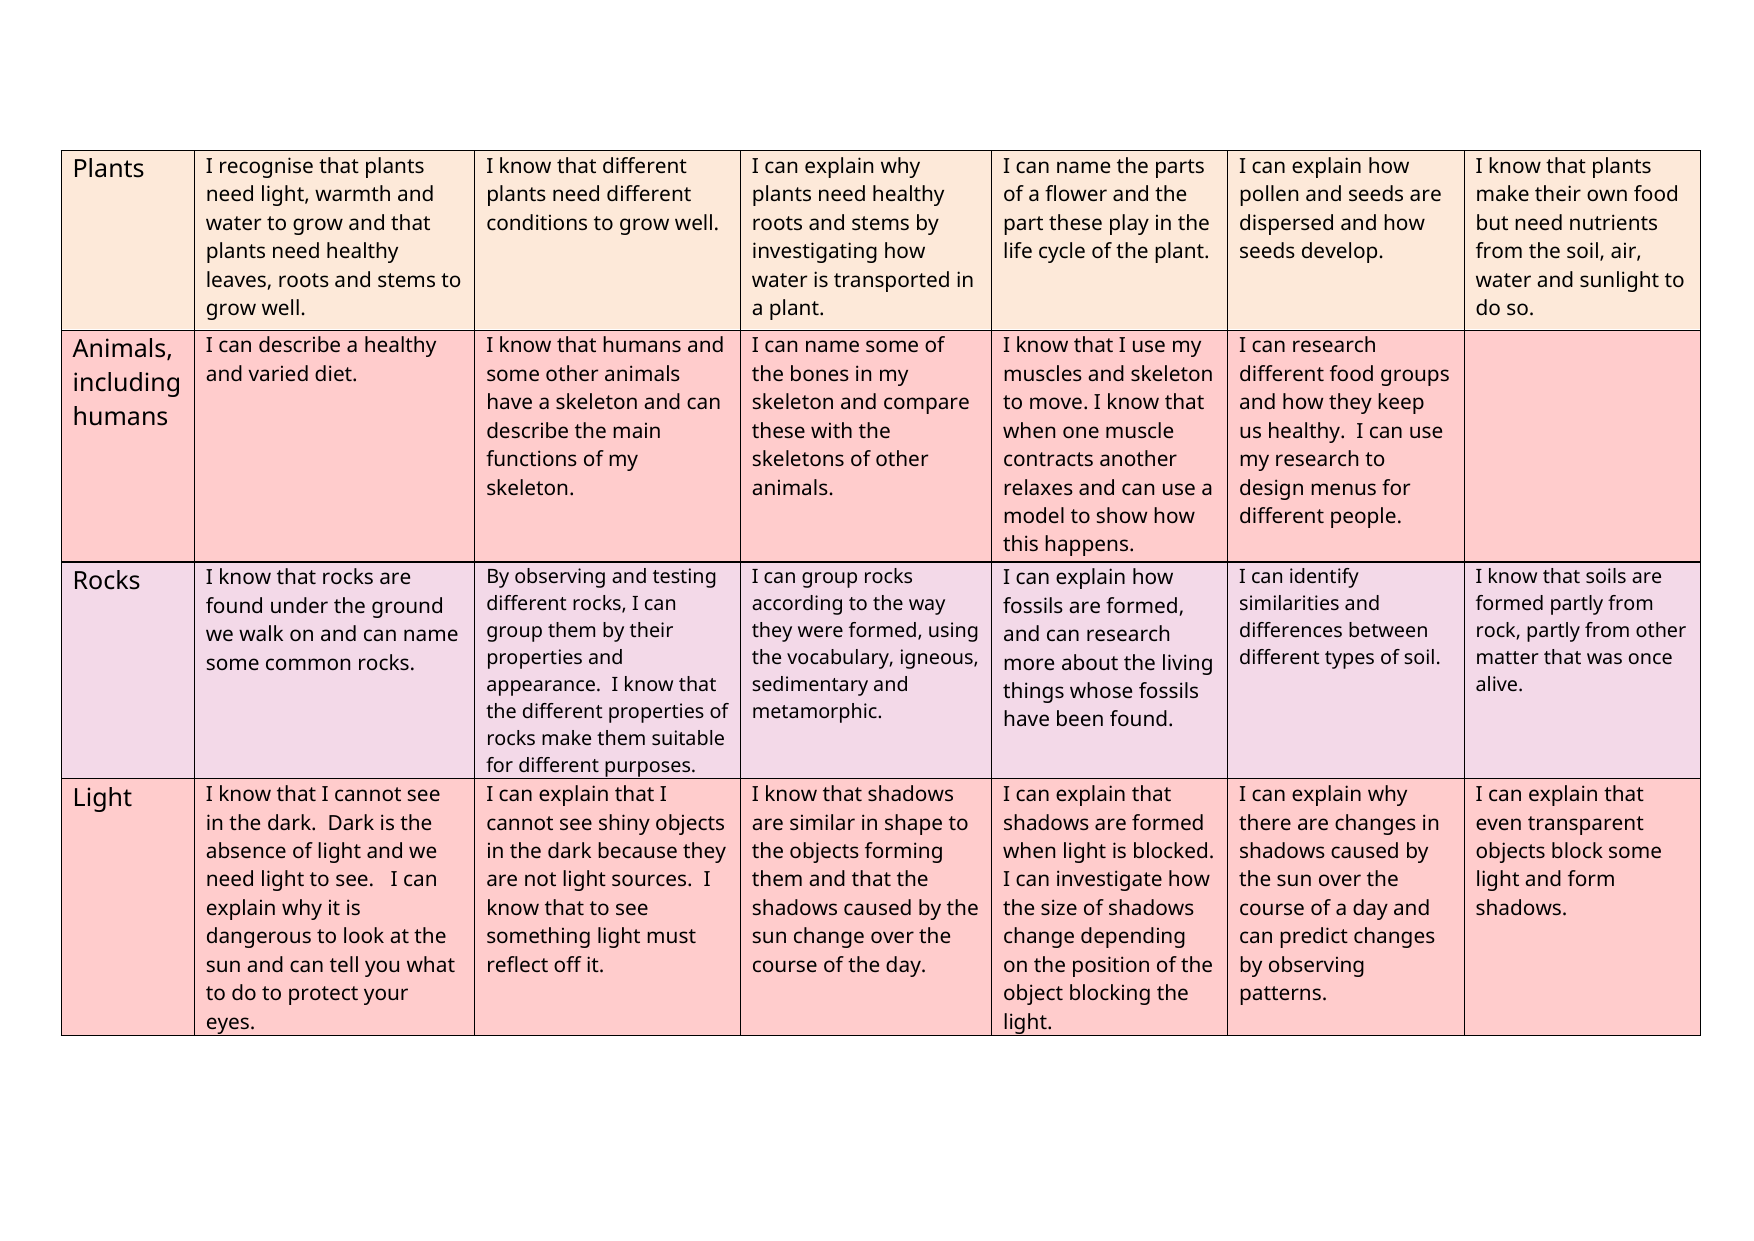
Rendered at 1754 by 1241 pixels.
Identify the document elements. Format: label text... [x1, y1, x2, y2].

table_cell I know that shadows are similar in shape to the objects forming them and that the shadows caused by the sun change over the course of the day. [741, 779, 991, 1035]
table_cell I know that soils are formed partly from rock, partly from other matter that was once alive. [1465, 563, 1700, 778]
table_cell [1465, 331, 1700, 561]
table_cell I can explain how pollen and seeds are dispersed and how seeds develop. [1228, 151, 1464, 329]
table_cell By observing and testing different rocks, I can group them by their properties and appearance. I know that the different properties of rocks make them suitable for different purposes. [475, 563, 740, 778]
table_cell I can explain that I cannot see shiny objects in the dark because they are not light sources. I know that to see something light must reflect off it. [475, 779, 740, 1035]
table_cell I know that I cannot see in the dark. Dark is the absence of light and we need light to see. I can explain why it is dangerous to look at the sun and can tell you what to do to protect your eyes. [195, 779, 474, 1035]
table_cell I can explain how fossils are formed, and can research more about the living things whose fossils have been found. [992, 563, 1227, 778]
table_cell Rocks [62, 563, 194, 778]
table_cell I know that different plants need different conditions to grow well. [475, 151, 740, 329]
table_cell I know that I use my muscles and skeleton to move. I know that when one muscle contracts another relaxes and can use a model to show how this happens. [992, 331, 1227, 561]
table_cell I can name the parts of a flower and the part these play in the life cycle of the plant. [992, 151, 1227, 329]
table_cell I know that plants make their own food but need nutrients from the soil, air, water and sunlight to do so. [1465, 151, 1700, 329]
table_cell I can identify similarities and differences between different types of soil. [1228, 563, 1464, 778]
table_cell I know that rocks are found under the ground we walk on and can name some common rocks. [195, 563, 474, 778]
table_cell I can explain that even transparent objects block some light and form shadows. [1465, 779, 1700, 1035]
table_cell I can group rocks according to the way they were formed, using the vocabulary, igneous, sedimentary and metamorphic. [741, 563, 991, 778]
table_cell I can explain that shadows are formed when light is blocked. I can investigate how the size of shadows change depending on the position of the object blocking the light. [992, 779, 1227, 1035]
table_cell Animals, including humans [62, 331, 194, 561]
table_cell I know that humans and some other animals have a skeleton and can describe the main functions of my skeleton. [475, 331, 740, 561]
table_cell I can research different food groups and how they keep us healthy. I can use my research to design menus for different people. [1228, 331, 1464, 561]
table_cell I can describe a healthy and varied diet. [195, 331, 474, 561]
table_cell I can explain why there are changes in shadows caused by the sun over the course of a day and can predict changes by observing patterns. [1228, 779, 1464, 1035]
table_cell I can name some of the bones in my skeleton and compare these with the skeletons of other animals. [741, 331, 991, 561]
table_cell I recognise that plants need light, warmth and water to grow and that plants need healthy leaves, roots and stems to grow well. [195, 151, 474, 329]
table_cell Plants [62, 151, 194, 329]
table_cell I can explain why plants need healthy roots and stems by investigating how water is transported in a plant. [741, 151, 991, 329]
table_cell Light [62, 779, 194, 1035]
